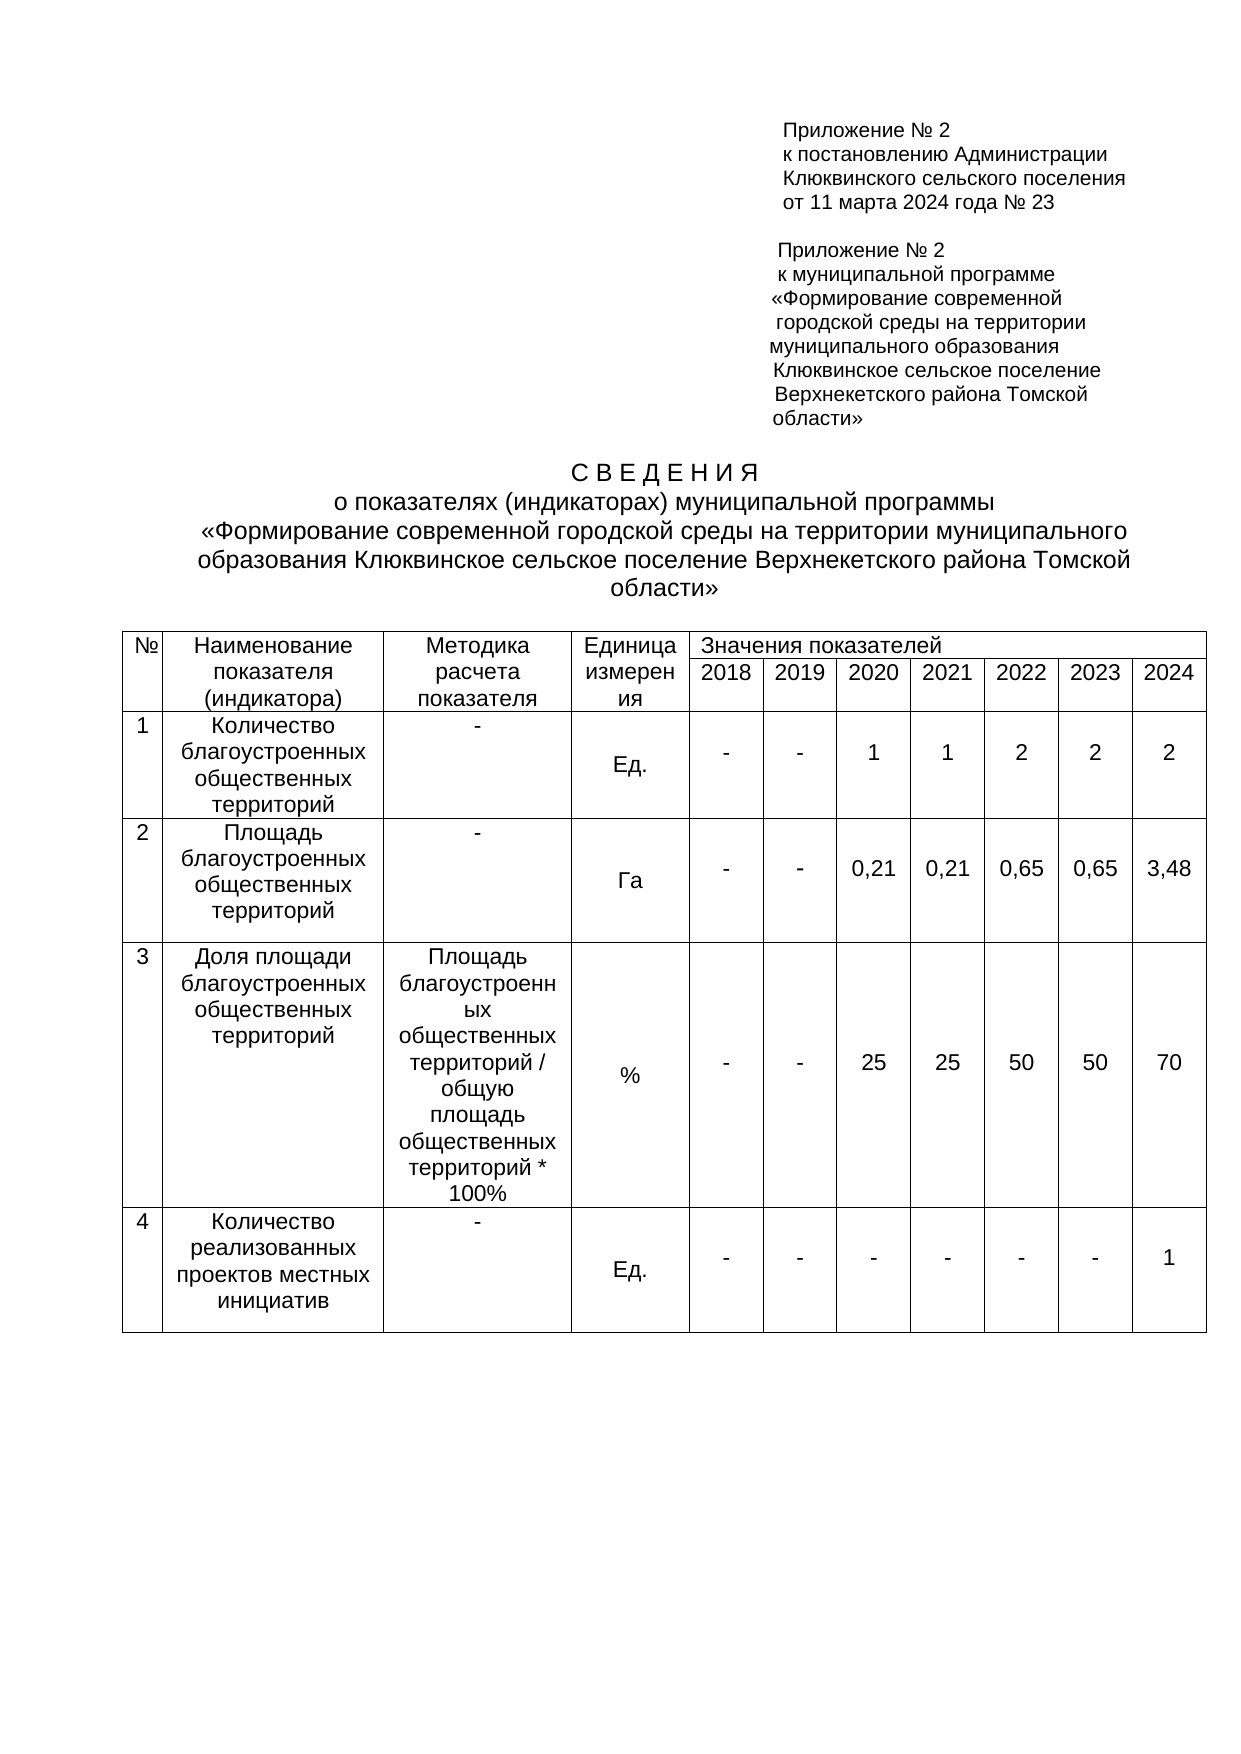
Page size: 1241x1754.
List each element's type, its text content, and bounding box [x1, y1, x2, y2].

text Приложение № 2 [783, 118, 1152, 142]
text муниципального образования [620, 334, 1152, 358]
text о показателях (индикаторах) муниципальной программы [177, 487, 1152, 516]
table_cell Количество реализованных проектов местных инициатив [163, 1208, 383, 1332]
table_cell 2020 [837, 659, 910, 711]
text Верхнекетского района Томской [620, 382, 1152, 406]
table_cell 0,21 [911, 819, 984, 942]
table_cell - [690, 712, 763, 817]
table_cell 2021 [911, 659, 984, 711]
table_header Единица измерения [572, 632, 689, 711]
table_cell - [690, 1208, 763, 1332]
table_header Значения показателей [690, 632, 1206, 658]
table_cell - [384, 712, 571, 817]
text «Формирование современной городской среды на территории муниципального образования Клюквинское сельское поселение Верхнекетского района Томской области» [177, 516, 1152, 602]
table_cell Ед. [572, 712, 689, 817]
table_cell Га [572, 819, 689, 942]
table_cell 2 [985, 712, 1058, 817]
table_cell 1 [837, 712, 910, 817]
text к муниципальной программе [777, 262, 1152, 286]
table_cell Ед. [572, 1208, 689, 1332]
table_cell 70 [1133, 943, 1206, 1207]
table_cell 3,48 [1133, 819, 1206, 942]
text Клюквинское сельское поселение [620, 358, 1152, 382]
table_cell 2024 [1133, 659, 1206, 711]
table_cell 2023 [1059, 659, 1132, 711]
table_cell 3 [123, 943, 162, 1207]
table_cell - [1059, 1208, 1132, 1332]
table_cell 50 [1059, 943, 1132, 1207]
table_cell 2 [1133, 712, 1206, 817]
table_cell - [690, 819, 763, 942]
table_cell - [764, 943, 836, 1207]
text от 11 марта 2024 года № 23 [783, 190, 1152, 214]
text Клюквинского сельского поселения [783, 166, 1152, 190]
table_cell 0,65 [985, 819, 1058, 942]
table_header Методика расчета показателя [384, 632, 571, 711]
table_cell - [384, 1208, 571, 1332]
text области» [398, 406, 1152, 429]
table_cell 25 [837, 943, 910, 1207]
table_cell 2022 [985, 659, 1058, 711]
table_header Наименование показателя (индикатора) [163, 632, 383, 711]
table_cell - [690, 943, 763, 1207]
table_cell 1 [123, 712, 162, 817]
table_header № [123, 632, 162, 711]
table_cell 1 [1133, 1208, 1206, 1332]
text городской среды на территории [620, 310, 1152, 334]
table_cell - [764, 819, 836, 942]
table_cell 2019 [764, 659, 836, 711]
table_cell 4 [123, 1208, 162, 1332]
table_cell - [764, 712, 836, 817]
table_cell 0,65 [1059, 819, 1132, 942]
table_cell 0,21 [837, 819, 910, 942]
text С В Е Д Е Н И Я [177, 458, 1152, 487]
table_cell 50 [985, 943, 1058, 1207]
table_cell 1 [911, 712, 984, 817]
table_cell 25 [911, 943, 984, 1207]
table_cell Площадь благоустроенных общественных территорий / общую площадь общественныхтерриторий * 100% [384, 943, 571, 1207]
table_cell - [911, 1208, 984, 1332]
table_cell - [985, 1208, 1058, 1332]
table_cell Доля площади благоустроенных общественных территорий [163, 943, 383, 1207]
table_cell - [837, 1208, 910, 1332]
text к постановлению Администрации [783, 142, 1152, 166]
text «Формирование современной [177, 286, 1152, 310]
table_cell Количество благоустроенных общественных территорий [163, 712, 383, 817]
table_cell 2018 [690, 659, 763, 711]
table_cell Площадь благоустроенных общественных территорий [163, 819, 383, 942]
table_cell - [384, 819, 571, 942]
table_cell 2 [123, 819, 162, 942]
table_cell - [764, 1208, 836, 1332]
text Приложение № 2 [777, 238, 1152, 262]
table_cell % [572, 943, 689, 1207]
table_cell 2 [1059, 712, 1132, 817]
